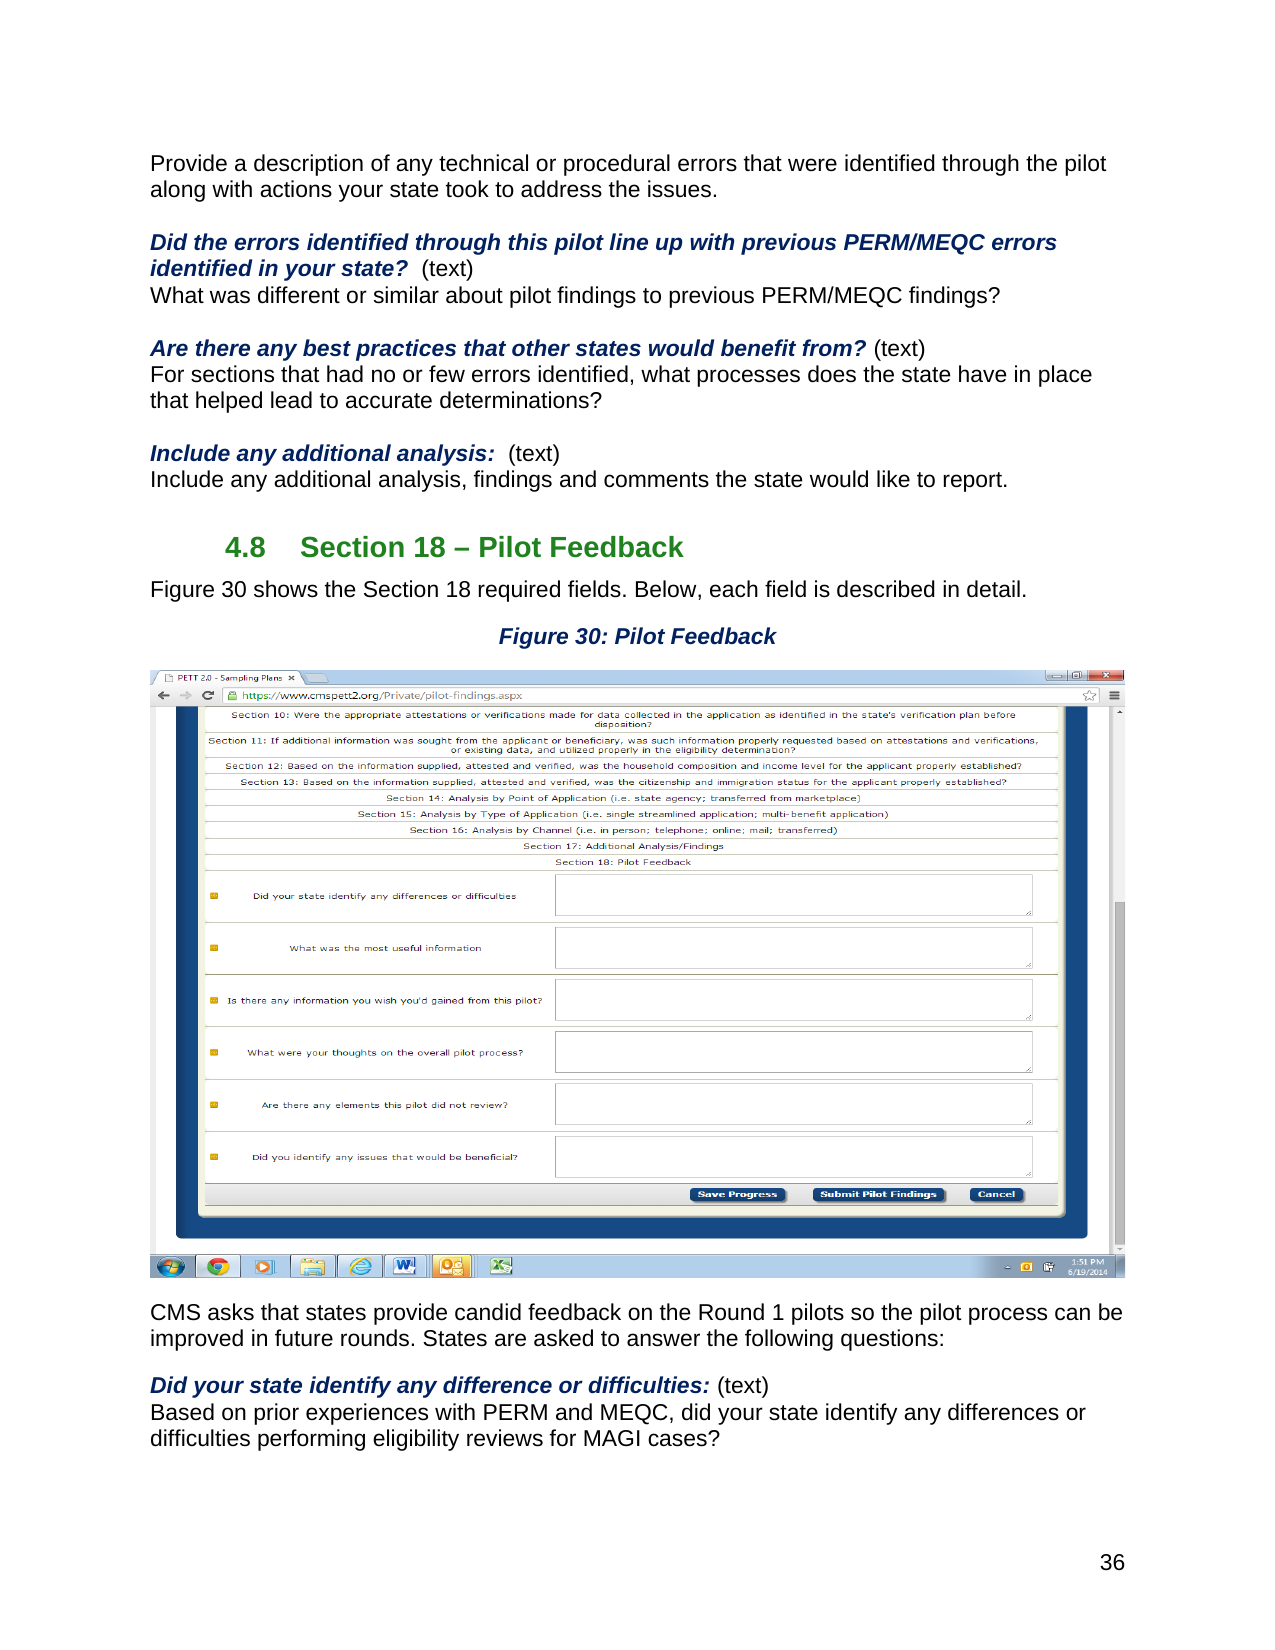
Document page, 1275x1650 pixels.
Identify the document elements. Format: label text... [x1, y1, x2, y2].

text Are there any best practices that other states would benefit from? (text) [150, 334, 1125, 361]
subtitle Section 18 – Pilot Feedback [225, 530, 1125, 564]
text CMS asks that states provide candid feedback on the Round 1 pilots so the pilot process can be improved in future rounds. States are asked to answer the following questions: [150, 1299, 1125, 1352]
text Figure 30: Pilot Feedback [150, 623, 1125, 650]
text Figure 30 shows the Section 18 required fields. Below, each field is described in detail. [150, 576, 1125, 602]
text Did your state identify any difference or difficulties: (text) [150, 1372, 1125, 1399]
text Did the errors identified through this pilot line up with previous PERM/MEQC errors identified in your state? (text) [150, 229, 1125, 282]
picture [150, 670, 1125, 1278]
text Provide a description of any technical or procedural errors that were identified through the pilot along with actions your state took to address the issues. [150, 150, 1125, 203]
text What was different or similar about pilot findings to previous PERM/MEQC findings? [150, 282, 1125, 308]
text Based on prior experiences with PERM and MEQC, did your state identify any differences or difficulties performing eligibility reviews for MAGI cases? [150, 1399, 1125, 1451]
text For sections that had no or few errors identified, what processes does the state have in place that helped lead to accurate determinations? [150, 361, 1125, 413]
text Include any additional analysis, findings and comments the state would like to report. [150, 466, 1125, 493]
text Include any additional analysis: (text) [150, 440, 1125, 466]
